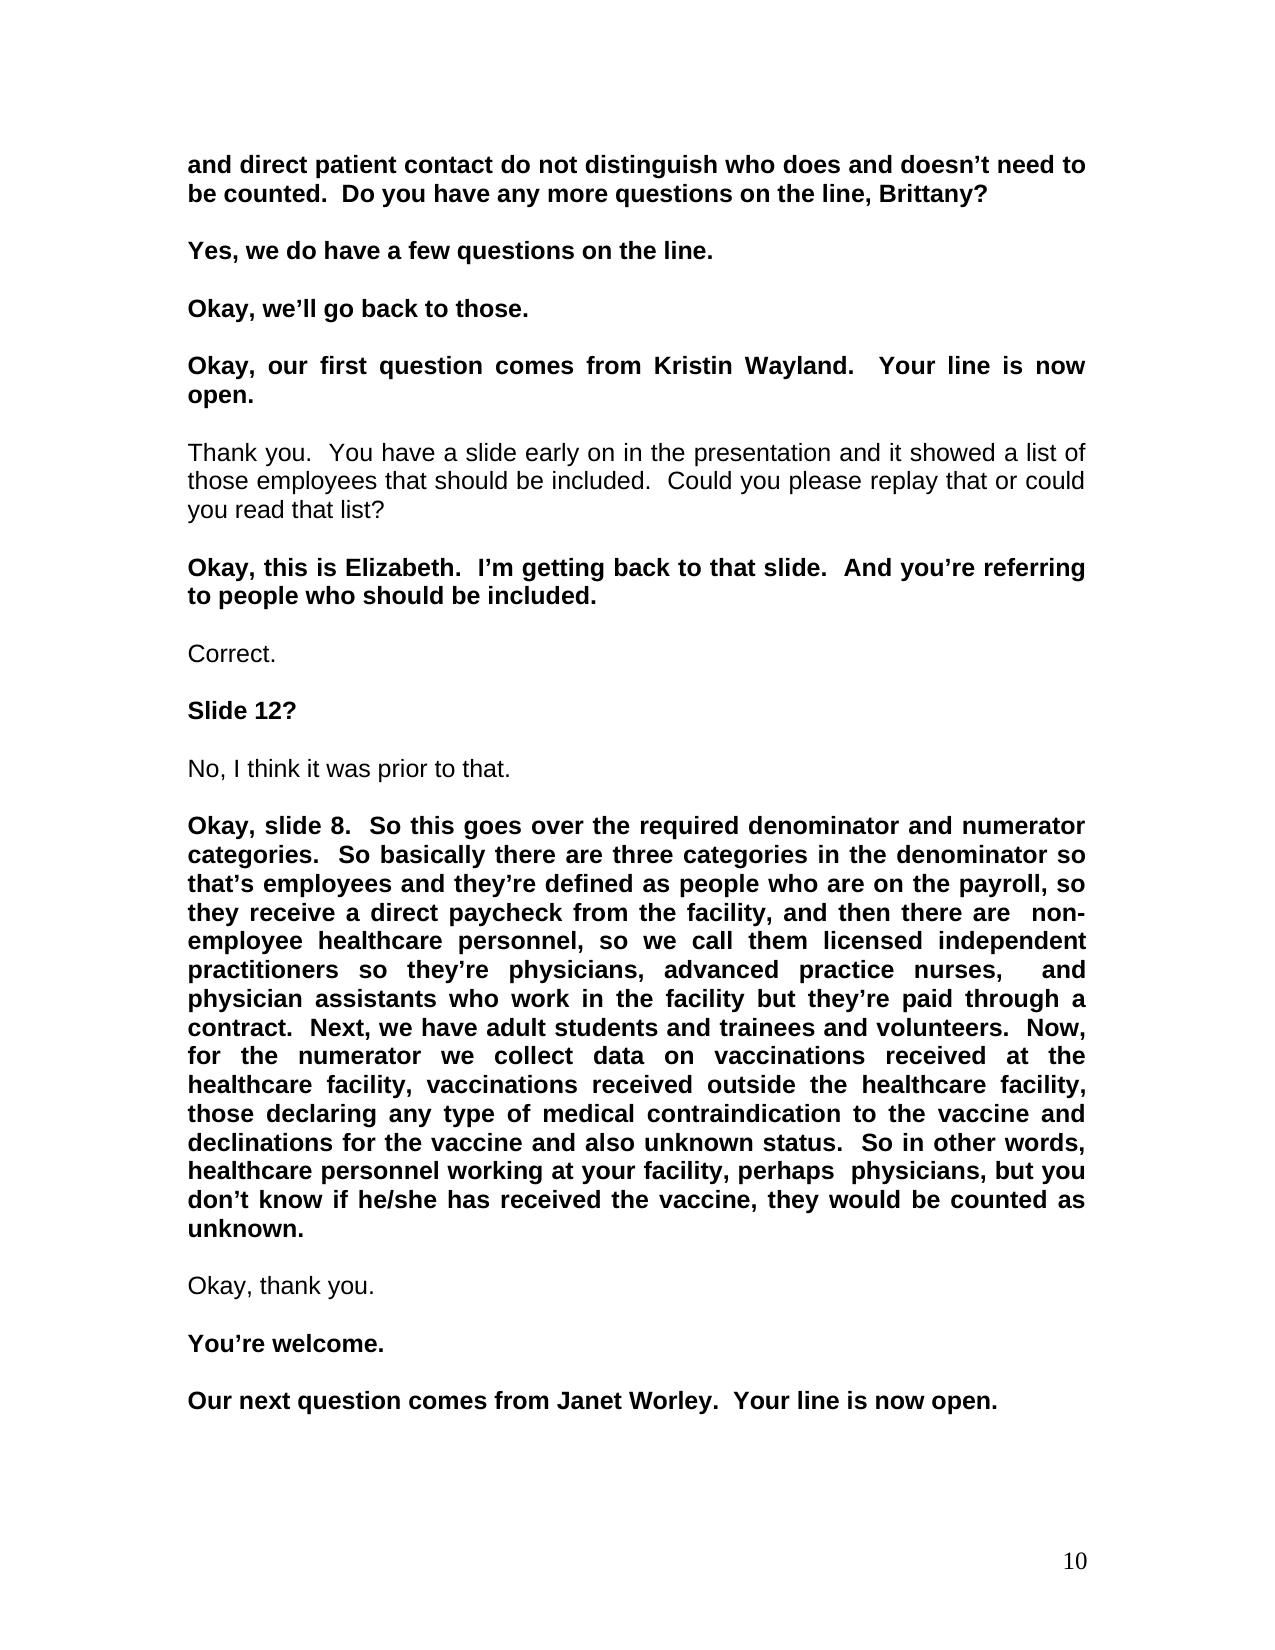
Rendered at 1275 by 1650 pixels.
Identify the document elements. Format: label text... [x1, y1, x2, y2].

text Okay, our first question comes from Kristin Wayland. Your line is now open. [187, 351, 1087, 409]
text You’re welcome. [187, 1329, 1087, 1357]
text Okay, we’ll go back to those. [187, 294, 1087, 322]
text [187, 150, 1087, 207]
text Correct. [187, 639, 1087, 667]
text Okay, thank you. [187, 1271, 1087, 1300]
text Our next question comes from Janet Worley. Your line is now open. [187, 1386, 1087, 1415]
text Okay, slide 8. So this goes over the required denominator and numerator categories. So basically there are three categories in the denominator so that’s employees and they’re defined as people who are on the payroll, so they receive a direct paycheck from the facility, and then there are non-employee healthcare personnel, so we call them licensed independent practitioners so they’re physicians, advanced practice nurses, and physician assistants who work in the facility but they’re paid through a contract. Next, we have adult students and trainees and volunteers. Now, for the numerator we collect data on vaccinations received at the healthcare facility, vaccinations received outside the healthcare facility, those declaring any type of medical contraindication to the vaccine and declinations for the vaccine and also unknown status. So in other words, healthcare personnel working at your facility, perhaps physicians, but you don’t know if he/she has received the vaccine, they would be counted as unknown. [187, 811, 1087, 1242]
text Okay, this is Elizabeth. I’m getting back to that slide. And you’re referring to people who should be included. [187, 552, 1087, 610]
text Yes, we do have a few questions on the line. [187, 236, 1087, 265]
text No, I think it was prior to that. [187, 754, 1087, 782]
text Slide 12? [187, 696, 1087, 725]
text Thank you. You have a slide early on in the presentation and it showed a list of those employees that should be included. Could you please replay that or could you read that list? [187, 437, 1087, 524]
